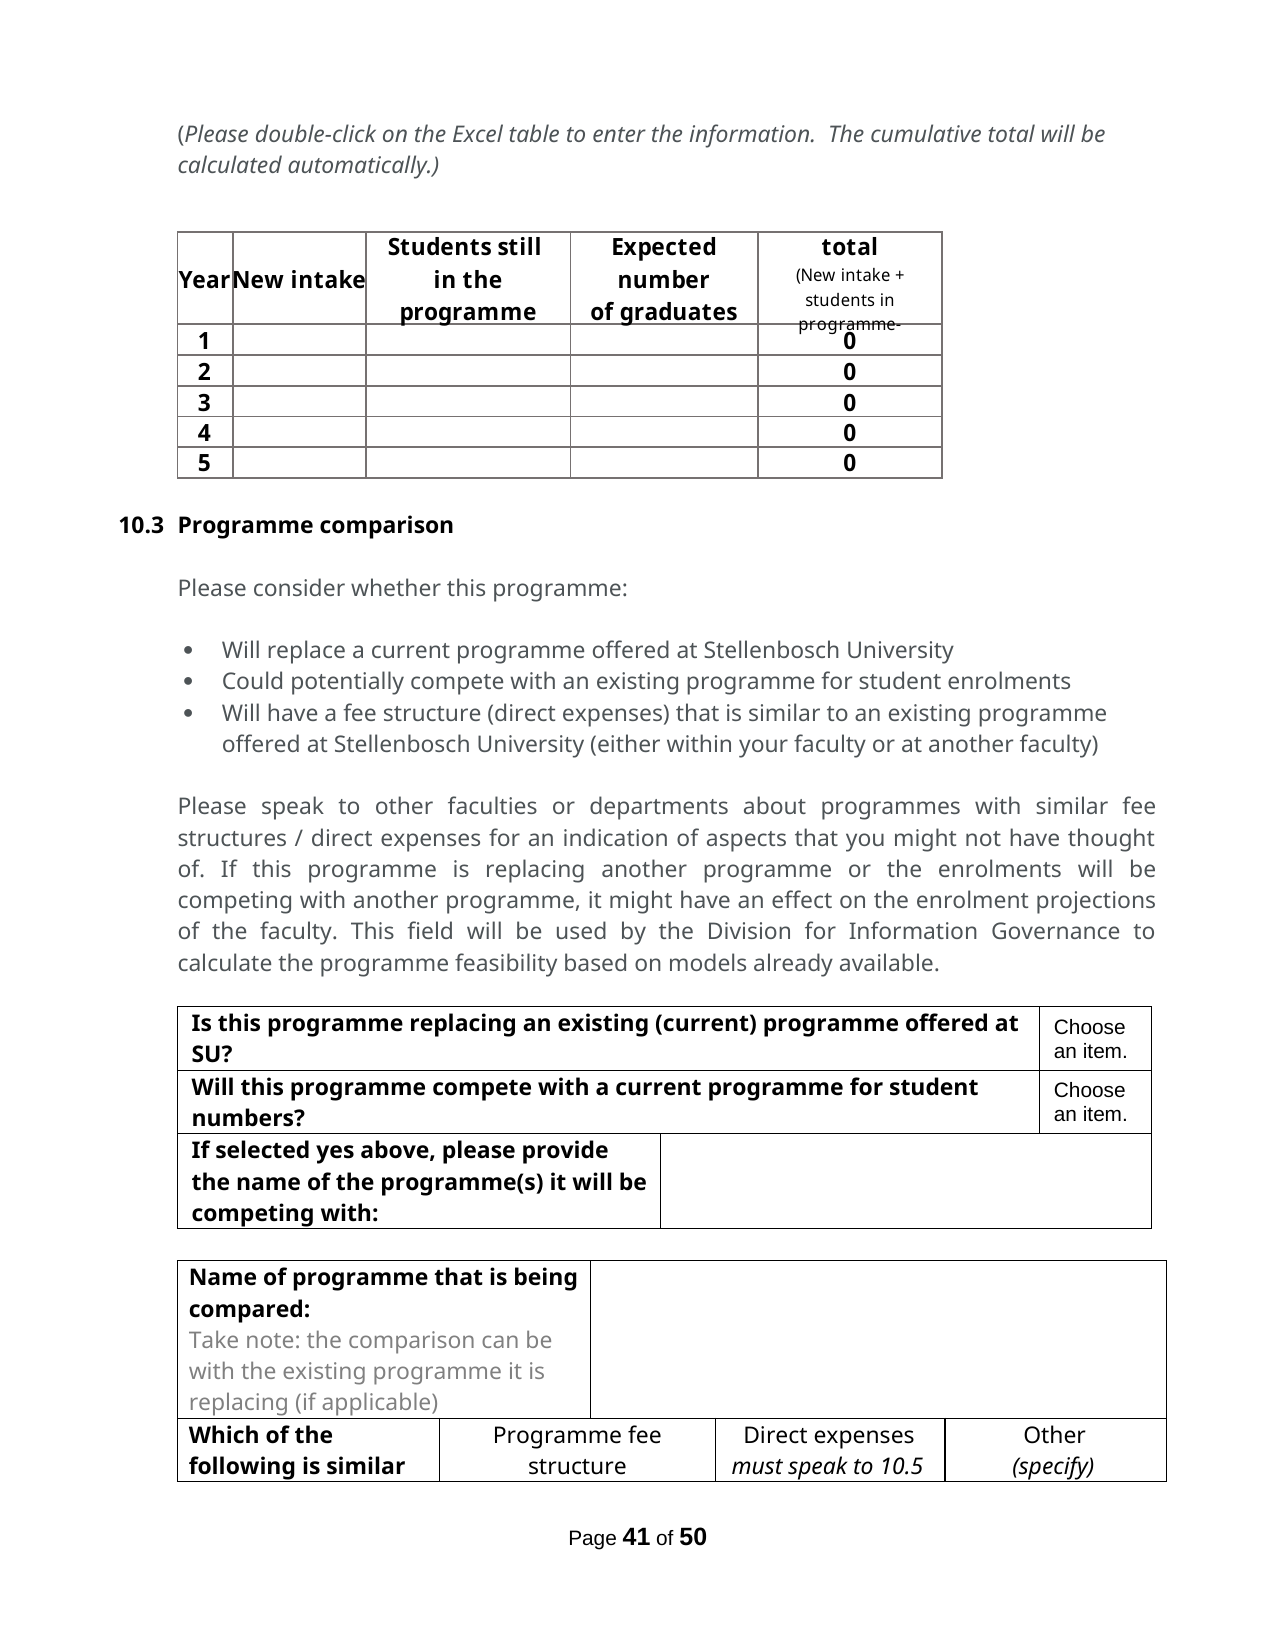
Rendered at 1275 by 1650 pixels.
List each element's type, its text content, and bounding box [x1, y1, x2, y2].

list Will replace a current programme offered at Stellenbosch University [184, 634, 1157, 665]
table_header Is this programme replacing an existing (current) programme offered at SU? [178, 1007, 1039, 1070]
table_cell If selected yes above, please provide the name of the programme(s) it will be competing with: [178, 1134, 660, 1228]
table_cell Other (specify) [946, 1419, 1166, 1481]
list Will have a fee structure (direct expenses) that is similar to an existing programme offered at Stellenbosch University (either within your faculty or at another faculty) [184, 696, 1157, 759]
text Please consider whether this programme: [177, 571, 1157, 603]
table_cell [178, 1419, 439, 1481]
text (Please double-click on the Excel table to enter the information. The cumulative total will be calculated automatically.) [177, 118, 1157, 181]
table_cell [440, 1419, 715, 1481]
table_header Name of programme that is being compared: Take note: the comparison can be with the existing programme it is replacing (if applicable) [178, 1261, 590, 1418]
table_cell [716, 1419, 944, 1481]
text Please speak to other faculties or departments about programmes with similar fee structures / direct expenses for an indication of aspects that you might not have thought of. If this programme is replacing another programme or the enrolments will be competing with another programme, it might have an effect on the enrolment projections of the faculty. This field will be used by the Division for Information Governance to calculate the programme feasibility based on models already available. [177, 790, 1157, 978]
table_header [591, 1261, 1166, 1418]
table_cell Will this programme compete with a current programme for student numbers? [178, 1071, 1039, 1133]
table_cell [661, 1134, 1151, 1228]
subtitle 10.3 Programme comparison [118, 509, 1157, 540]
list Could potentially compete with an existing programme for student enrolments [184, 665, 1157, 696]
